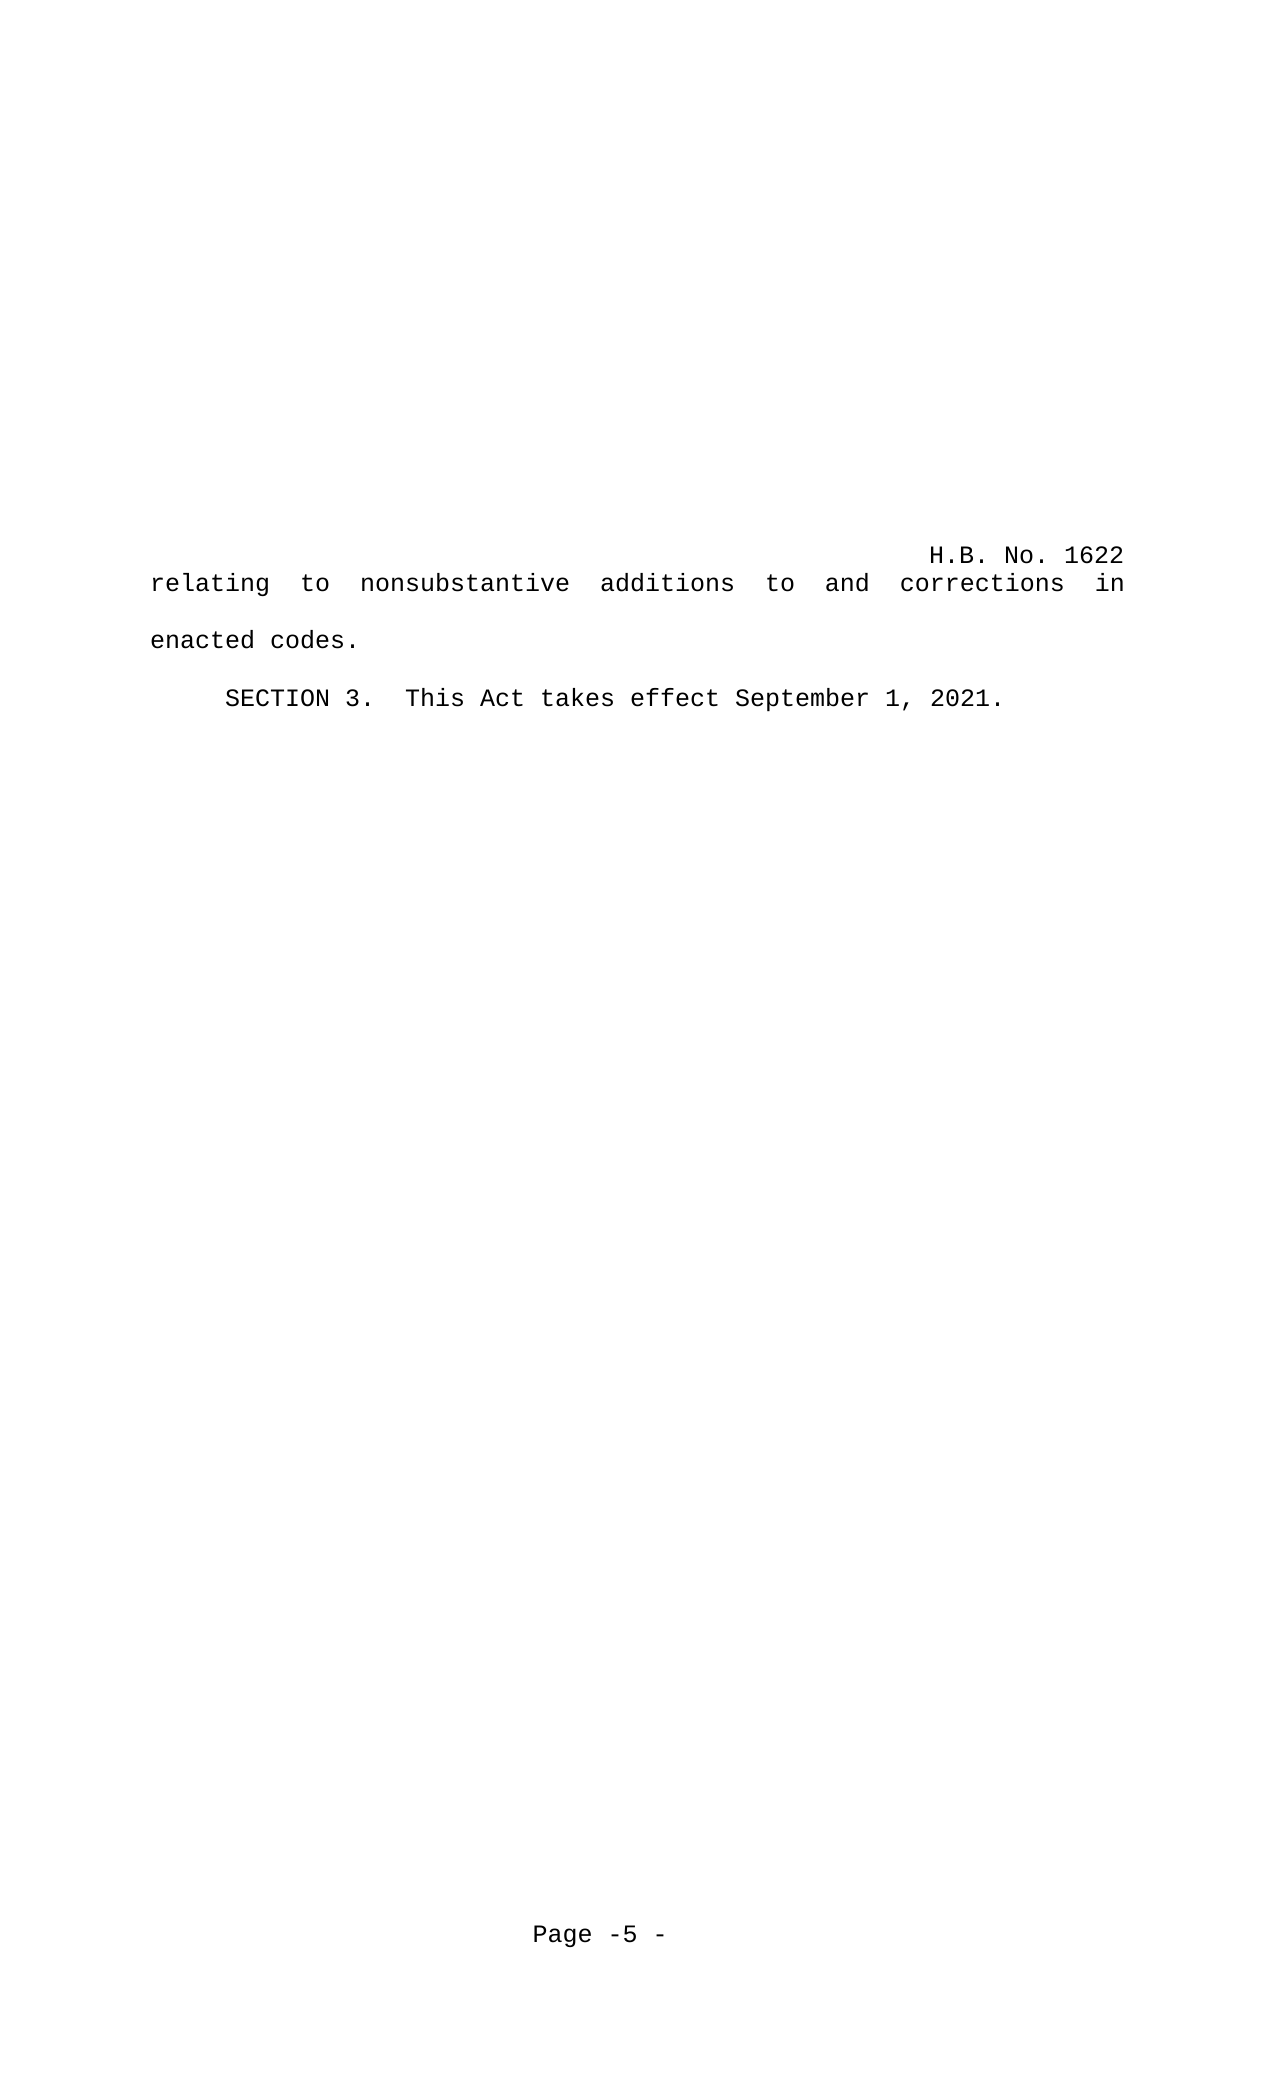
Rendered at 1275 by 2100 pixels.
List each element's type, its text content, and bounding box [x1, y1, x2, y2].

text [150, 571, 1125, 656]
text SECTION 3. This Act takes effect September 1, 2021. [150, 685, 1125, 713]
